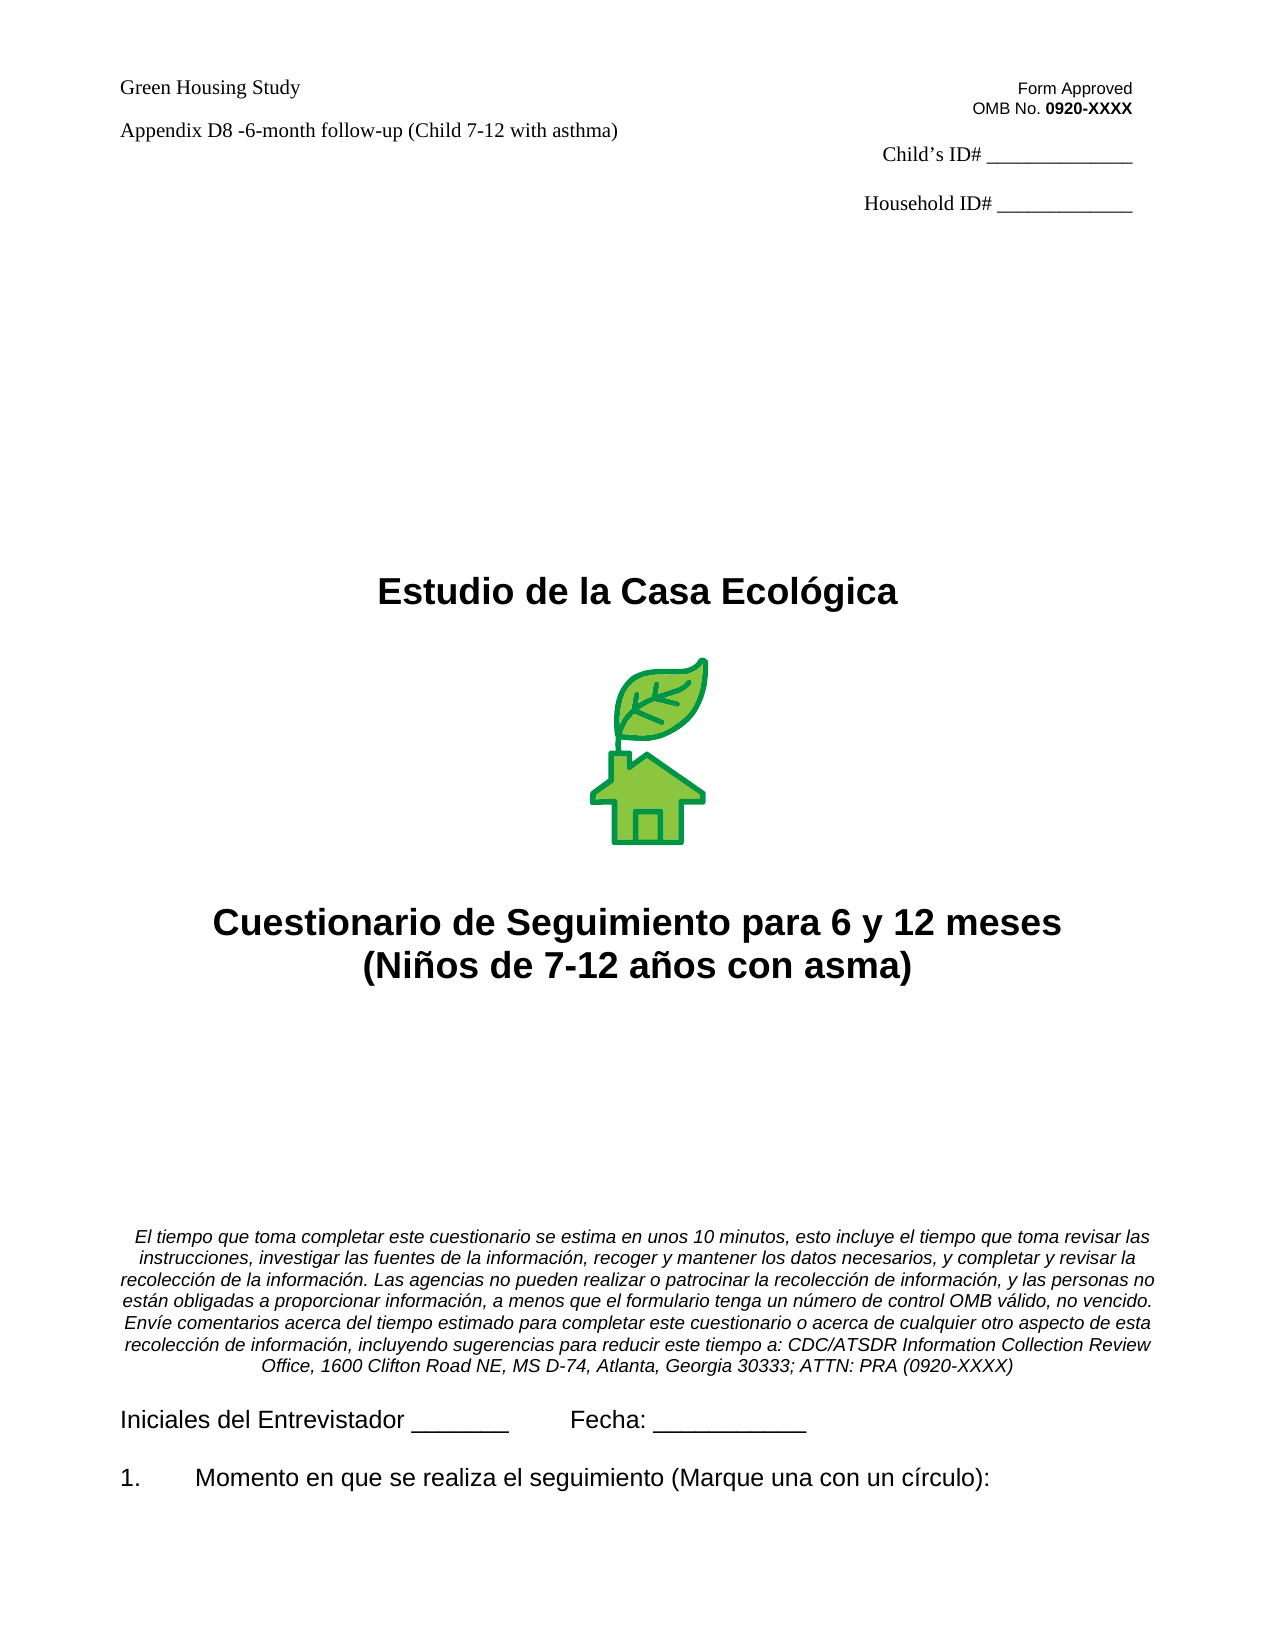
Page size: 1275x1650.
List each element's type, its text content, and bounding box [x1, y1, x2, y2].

text Cuestionario de Seguimiento para 6 y 12 meses [120, 900, 1155, 943]
text Iniciales del Entrevistador _______ Fecha: ___________ [120, 1405, 1155, 1434]
text 1. Momento en que se realiza el seguimiento (Marque una con un círculo): [120, 1463, 1155, 1492]
text El tiempo que toma completar este cuestionario se estima en unos 10 minutos, esto incluye el tiempo que toma revisar las instrucciones, investigar las fuentes de la información, recoger y mantener los datos necesarios, y completar y revisar la recolección de la información. Las agencias no pueden realizar o patrocinar la recolección de información, y las personas no están obligadas a proporcionar información, a menos que el formulario tenga un número de control OMB válido, no vencido. Envíe comentarios acerca del tiempo estimado para completar este cuestionario o acerca de cualquier otro aspecto de esta recolección de información, incluyendo sugerencias para reducir este tiempo a: CDC/ATSDR Information Collection Review Office, 1600 Clifton Road NE, MS D-74, Atlanta, Georgia 30333; ATTN: PRA (0920-XXXX) [120, 1226, 1155, 1377]
text (Niños de 7-12 años con asma) [120, 943, 1155, 986]
text Estudio de la Casa Ecológica [120, 569, 1155, 612]
